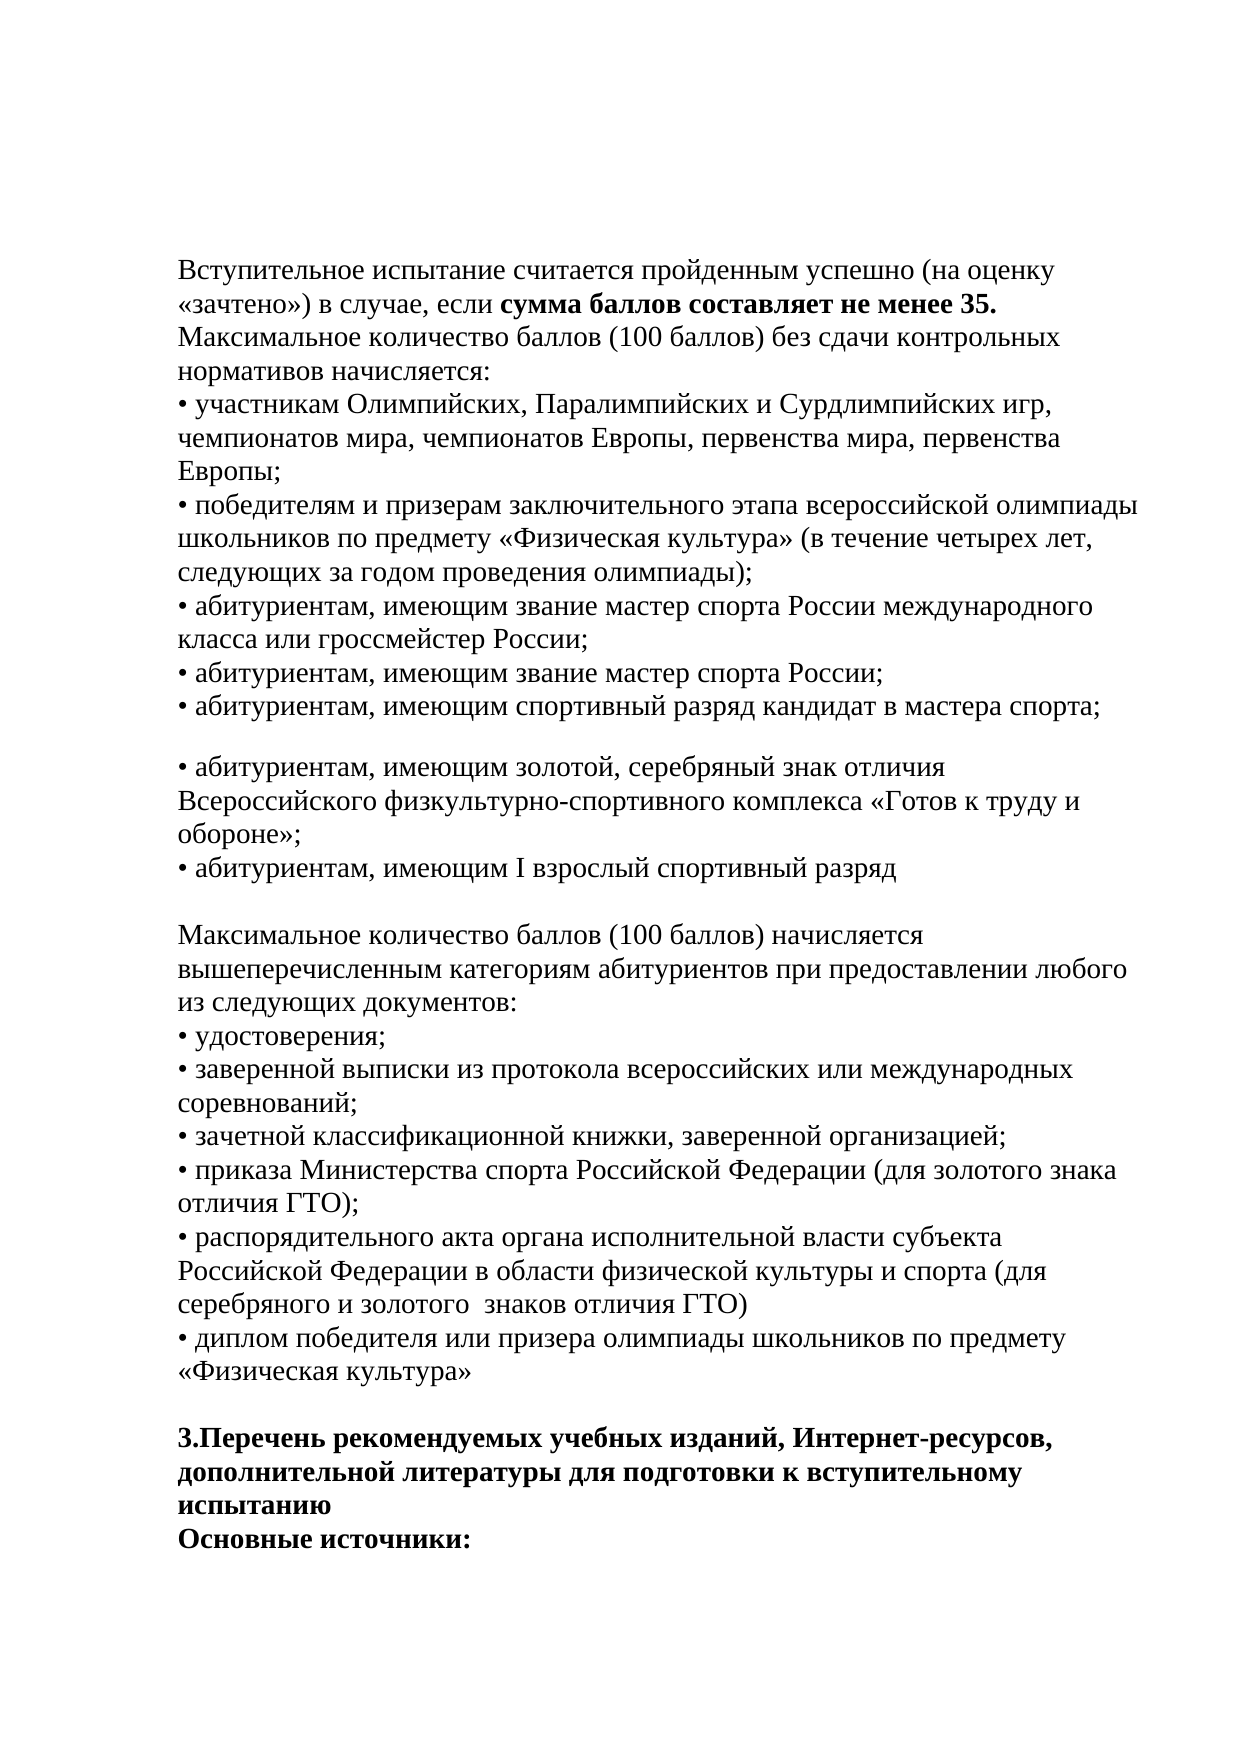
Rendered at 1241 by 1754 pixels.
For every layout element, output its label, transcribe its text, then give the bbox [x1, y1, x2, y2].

text Вступительное испытание считается пройденным успешно (на оценку «зачтено») в случае, если сумма баллов составляет не менее 35. [177, 252, 1152, 319]
text • абитуриентам, имеющим I взрослый спортивный разряд [177, 850, 1152, 884]
text Максимальное количество баллов (100 баллов) без сдачи контрольных нормативов начисляется: [177, 319, 1152, 386]
text • удостоверения; [177, 1018, 1152, 1051]
text • участникам Олимпийских, Паралимпийских и Сурдлимпийских игр, чемпионатов мира, чемпионатов Европы, первенства мира, первенства Европы; [177, 386, 1152, 487]
text • диплом победителя или призера олимпиады школьников по предмету «Физическая культура» [177, 1320, 1152, 1387]
text • абитуриентам, имеющим звание мастер спорта России; [177, 655, 1152, 688]
text • абитуриентам, имеющим спортивный разряд кандидат в мастера спорта; [177, 688, 1152, 722]
text • заверенной выписки из протокола всероссийских или международных соревнований; [177, 1051, 1152, 1118]
text 3.Перечень рекомендуемых учебных изданий, Интернет-ресурсов, дополнительной литературы для подготовки к вступительному испытанию [177, 1420, 1152, 1521]
text • абитуриентам, имеющим золотой, серебряный знак отличия Всероссийского физкультурно-спортивного комплекса «Готов к труду и обороне»; [177, 749, 1152, 850]
text Максимальное количество баллов (100 баллов) начисляется вышеперечисленным категориям абитуриентов при предоставлении любого из следующих документов: [177, 917, 1152, 1018]
text • победителям и призерам заключительного этапа всероссийской олимпиады школьников по предмету «Физическая культура» (в течение четырех лет, следующих за годом проведения олимпиады); [177, 487, 1152, 588]
text • зачетной классификационной книжки, заверенной организацией; [177, 1118, 1152, 1152]
text • абитуриентам, имеющим звание мастер спорта России международного класса или гроссмейстер России; [177, 588, 1152, 655]
text • приказа Министерства спорта Российской Федерации (для золотого знака отличия ГТО); [177, 1152, 1152, 1219]
text • распорядительного акта органа исполнительной власти субъекта Российской Федерации в области физической культуры и спорта (для серебряного и золотого знаков отличия ГТО) [177, 1219, 1152, 1320]
text Основные источники: [177, 1521, 1152, 1554]
